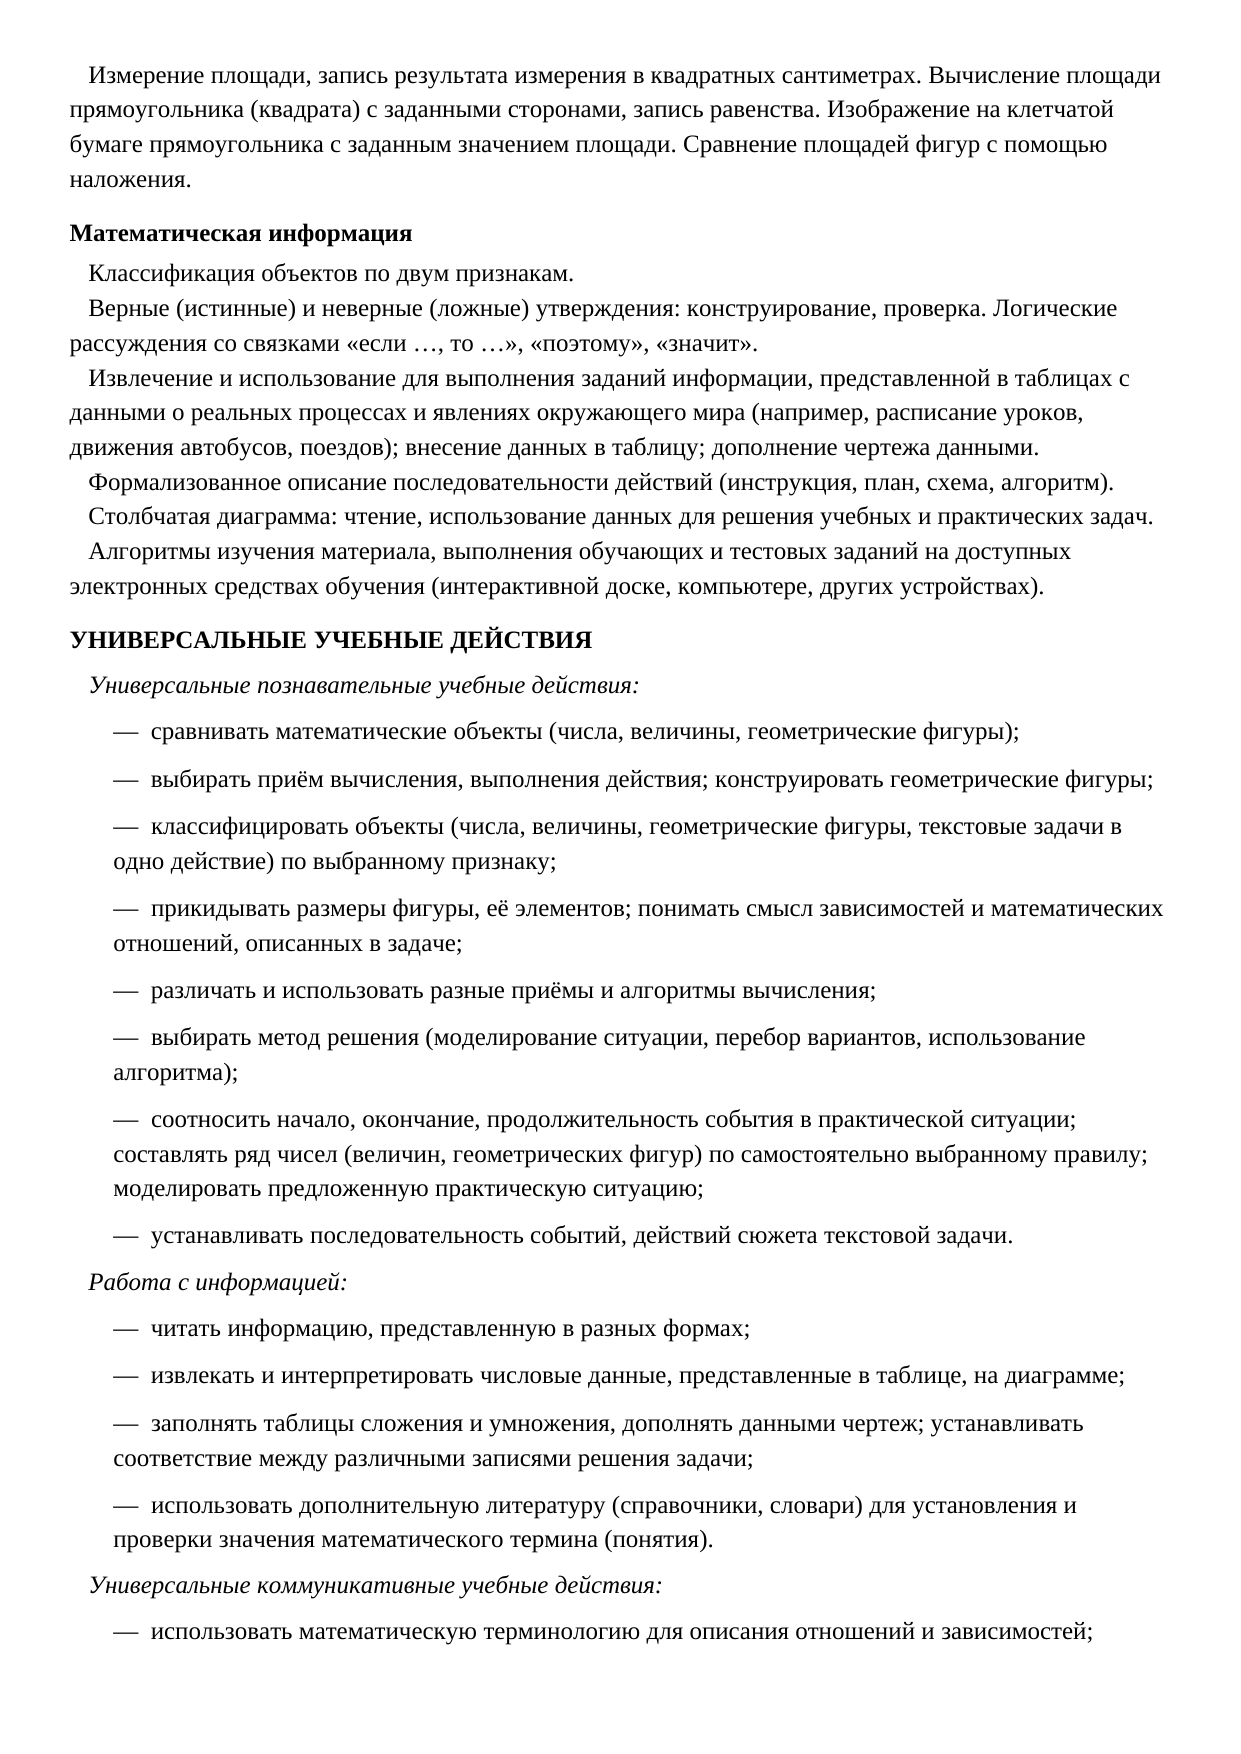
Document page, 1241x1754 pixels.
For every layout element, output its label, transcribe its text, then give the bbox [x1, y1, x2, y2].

list различать и использовать разные приёмы и алгоритмы вычисления; [113, 975, 1184, 1003]
list использовать математическую терминологию для описания отношений и зависимостей; [113, 1616, 1184, 1645]
text Извлечение и использование для выполнения заданий информации, представленной в таблицах с данными о реальных процессах и явлениях окружающего мира (например, расписание уроков, движения автобусов, поездов); внесение данных в таблицу; дополнение чертежа данными. [69, 363, 1133, 461]
subtitle Математическая информация [69, 218, 1184, 247]
text Алгоритмы изучения материала, выполнения обучающих и тестовых заданий на доступных электронных средствах обучения (интерактивной доске, компьютере, других устройствах). [69, 536, 1074, 599]
list извлекать и интерпретировать числовые данные, представленные в таблице, на диаграмме; [113, 1360, 1184, 1389]
text Универсальные коммуникативные учебные действия: [88, 1570, 1184, 1599]
text Работа с информацией: [88, 1267, 1184, 1295]
subtitle УНИВЕРСАЛЬНЫЕ УЧЕБНЫЕ ДЕЙСТВИЯ [69, 625, 1184, 654]
list устанавливать последовательность событий, действий сюжета текстовой задачи. [113, 1220, 1184, 1249]
text Верные (истинные) и неверные (ложные) утверждения: конструирование, проверка. Логические рассуждения со связками «если …, то …», «поэтому», «значит». [69, 293, 1121, 357]
list читать информацию, представленную в разных формах; [113, 1313, 1184, 1342]
list сравнивать математические объекты (числа, величины, геометрические фигуры); [113, 716, 1184, 745]
text Формализованное описание последовательности действий (инструкция, план, схема, алгоритм). Столбчатая диаграмма: чтение, использование данных для решения учебных и практических задач. [88, 467, 1184, 530]
list выбирать метод решения (моделирование ситуации, перебор вариантов, использование алгоритма); [113, 1022, 1087, 1086]
list классифицировать объекты (числа, величины, геометрические фигуры, текстовые задачи в одно действие) по выбранному признаку; [113, 811, 1122, 875]
text Измерение площади, запись результата измерения в квадратных сантиметрах. Вычисление площади прямоугольника (квадрата) с заданными сторонами, запись равенства. Изображение на клетчатой бумаге прямоугольника с заданным значением площади. Сравнение площадей фигур с помощью наложения. [69, 60, 1164, 193]
text Классификация объектов по двум признакам. [88, 258, 1184, 287]
list использовать дополнительную литературу (справочники, словари) для установления и проверки значения математического термина (понятия). [113, 1490, 1078, 1553]
list прикидывать размеры фигуры, её элементов; понимать смысл зависимостей и математических отношений, описанных в задаче; [113, 893, 1165, 956]
list соотносить начало, окончание, продолжительность события в практической ситуации; составлять ряд чисел (величин, геометрических фигур) по самостоятельно выбранному правилу; моделировать предложенную практическую ситуацию; [113, 1104, 1149, 1202]
text Универсальные познавательные учебные действия: [88, 670, 1184, 699]
list выбирать приём вычисления, выполнения действия; конструировать геометрические фигуры; [113, 764, 1184, 792]
list заполнять таблицы сложения и умножения, дополнять данными чертеж; устанавливать соответствие между различными записями решения задачи; [113, 1408, 1085, 1471]
